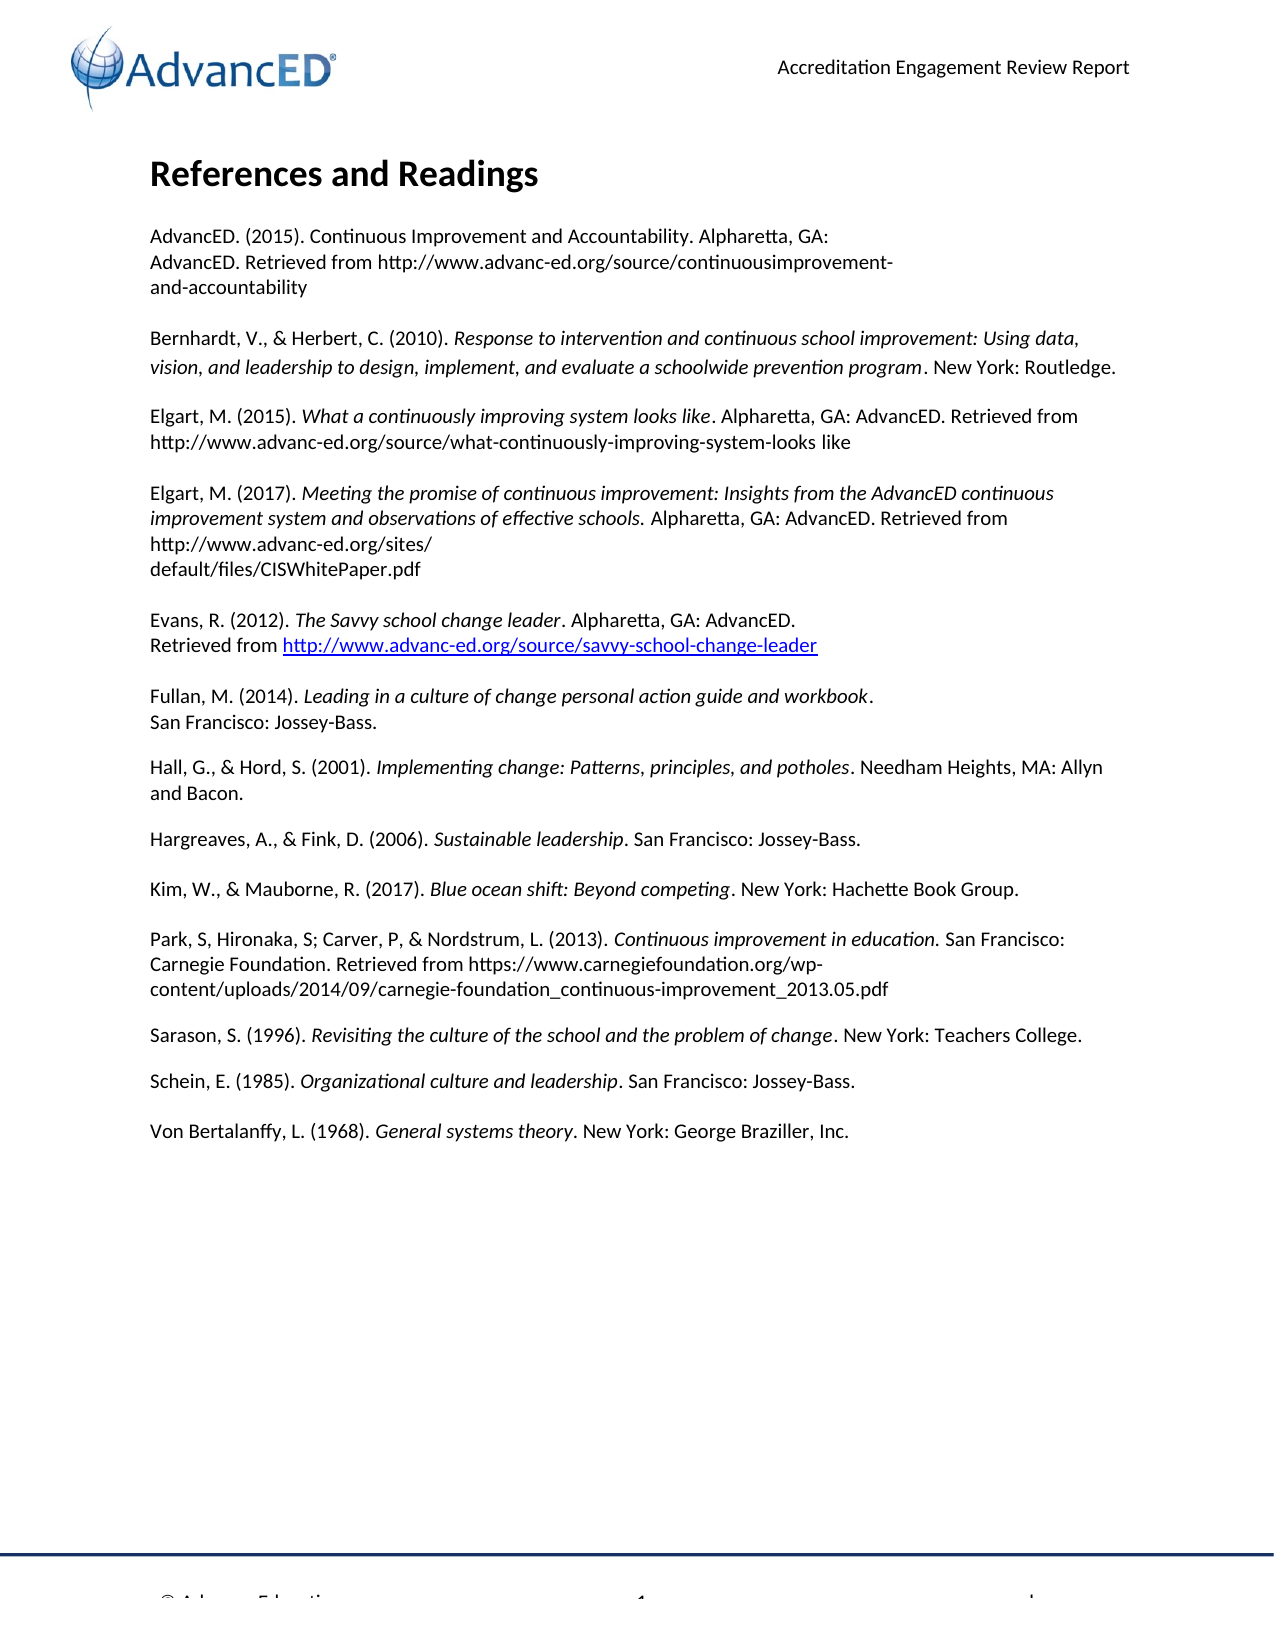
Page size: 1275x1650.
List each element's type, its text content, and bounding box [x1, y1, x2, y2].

text Elgart, M. (2017). Meeting the promise of continuous improvement: Insights from the AdvancED continuous improvement system and observations of effective schools. Alpharetta, GA: AdvancED. Retrieved from http://www.advanc-ed.org/sites/ [150, 480, 1056, 556]
subtitle References and Readings [150, 150, 1160, 196]
text Park, S, Hironaka, S; Carver, P, & Nordstrum, L. (2013). Continuous improvement in education. San Francisco: Carnegie Foundation. Retrieved from https://www.carnegiefoundation.org/wp- content/uploads/2014/09/carnegie-foundation_continuous-improvement_2013.05.pdf [150, 926, 1066, 1002]
text AdvancED. (2015). Continuous Improvement and Accountability. Alpharetta, GA: AdvancED. Retrieved from http://www.advanc-ed.org/source/continuousimprovement- and-accountability [150, 223, 895, 300]
text Elgart, M. (2015). What a continuously improving system looks like. Alpharetta, GA: AdvancED. Retrieved from http://www.advanc-ed.org/source/what-continuously-improving-system-looks like [150, 404, 1084, 454]
text Sarason, S. (1996). Revisiting the culture of the school and the problem of change. New York: Teachers College. Schein, E. (1985). Organizational culture and leadership. San Francisco: Jossey-Bass. [150, 1022, 1085, 1094]
picture [71, 25, 337, 112]
text Bernhardt, V., & Herbert, C. (2010). Response to intervention and continuous school improvement: Using data, vision, and leadership to design, implement, and evaluate a schoolwide prevention program. New York: Routledge. [150, 325, 1119, 380]
text default/files/CISWhitePaper.pdf [150, 556, 1160, 582]
text Hall, G., & Hord, S. (2001). Implementing change: Patterns, principles, and potholes. Needham Heights, MA: Allyn and Bacon. [150, 754, 1122, 805]
text Fullan, M. (2014). Leading in a culture of change personal action guide and workbook. San Francisco: Jossey-Bass. [150, 683, 876, 734]
text Evans, R. (2012). The Savvy school change leader. Alpharetta, GA: AdvancED. Retrieved from http://www.advanc-ed.org/source/savvy-school-change-leader [150, 607, 820, 658]
text Hargreaves, A., & Fink, D. (2006). Sustainable leadership. San Francisco: Jossey-Bass. [150, 826, 1160, 851]
text Kim, W., & Mauborne, R. (2017). Blue ocean shift: Beyond competing. New York: Hachette Book Group. [150, 876, 1160, 901]
text Von Bertalanffy, L. (1968). General systems theory. New York: George Braziller, Inc. [150, 1118, 1160, 1143]
